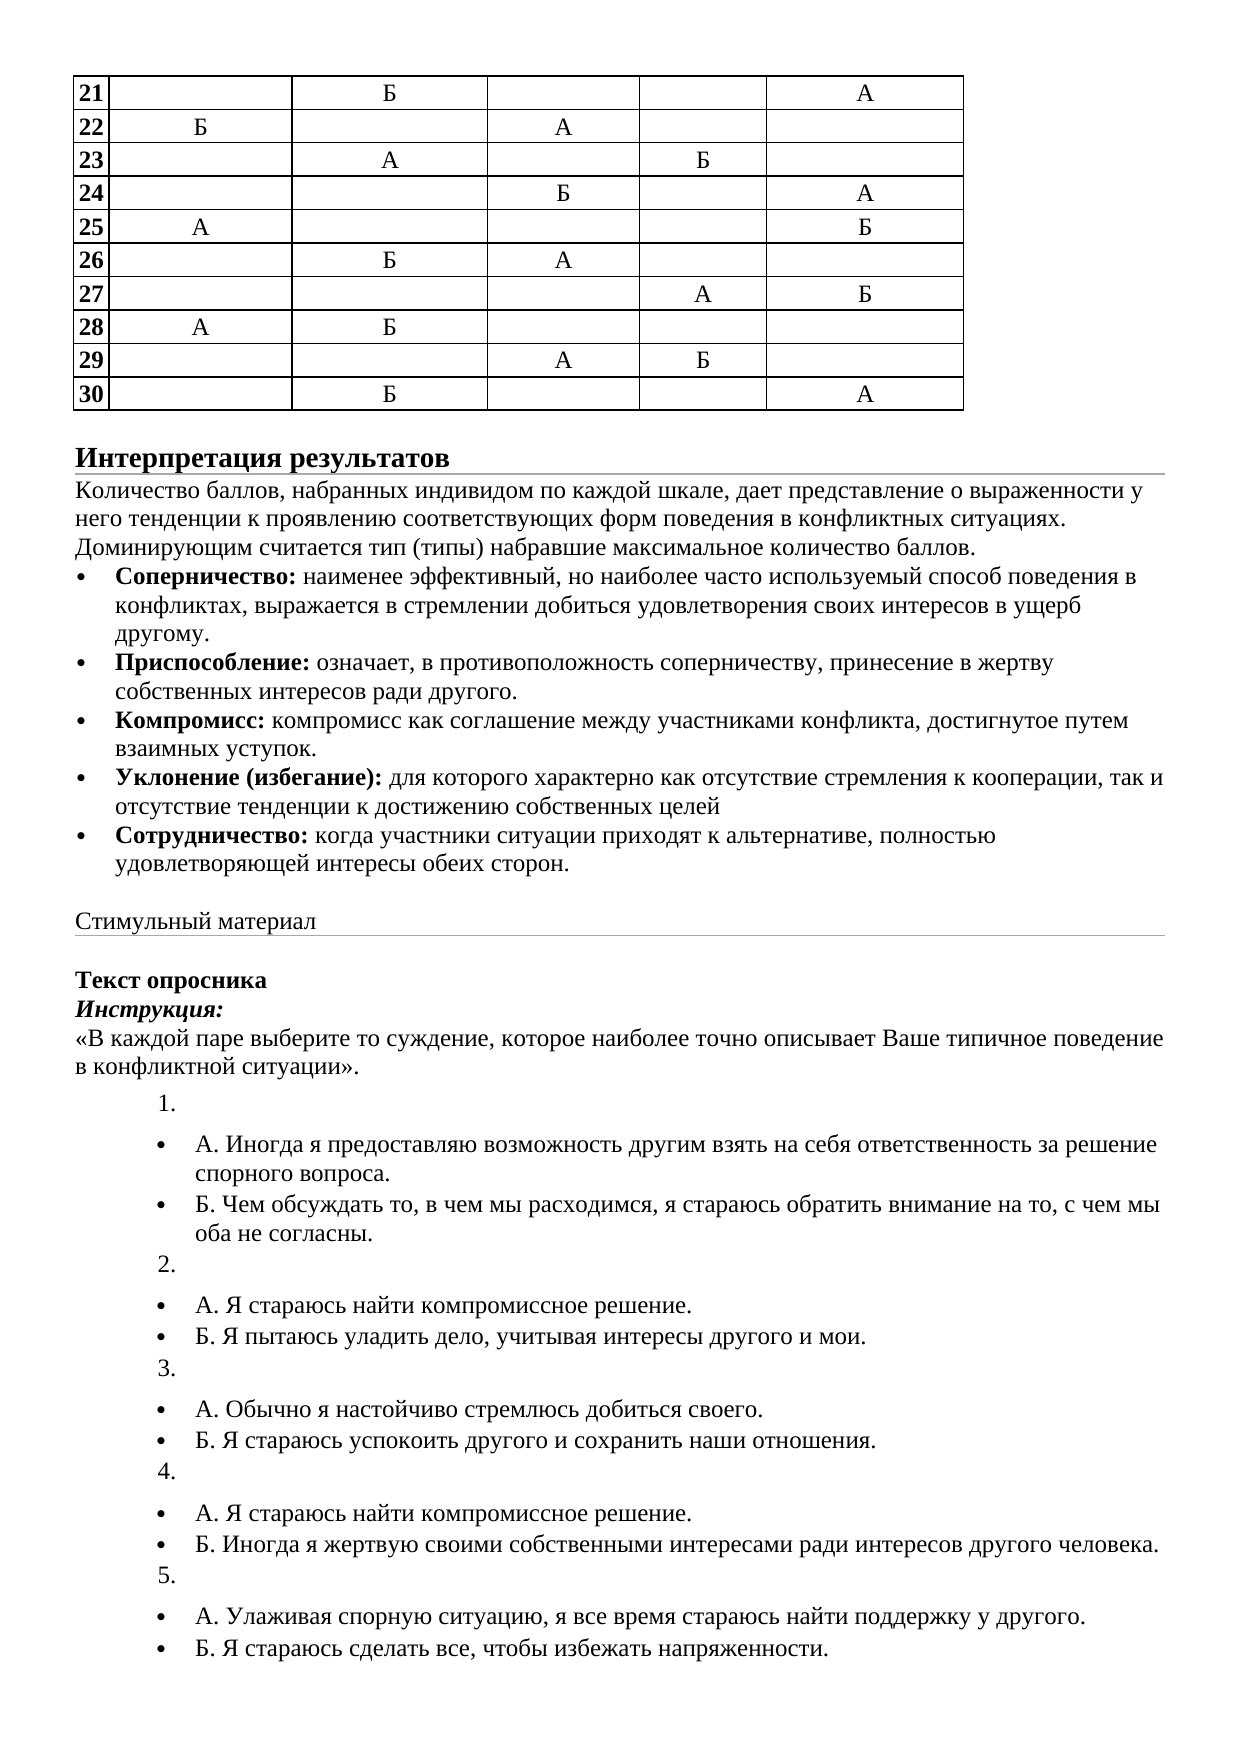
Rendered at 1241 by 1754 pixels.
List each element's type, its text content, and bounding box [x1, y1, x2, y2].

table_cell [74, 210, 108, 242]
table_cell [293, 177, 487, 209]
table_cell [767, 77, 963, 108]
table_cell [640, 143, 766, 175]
text «В каждой паре выберите то суждение, которое наиболее точно описывает Ваше типичное поведение в конфликтной ситуации». [75, 1023, 1165, 1080]
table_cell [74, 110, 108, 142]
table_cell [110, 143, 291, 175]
list Компромисс: компромисс как соглашение между участниками конфликта, достигнутое путем взаимных уступок. [77, 705, 1165, 762]
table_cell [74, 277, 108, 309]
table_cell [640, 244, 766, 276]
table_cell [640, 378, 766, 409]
text Стимульный материал [75, 906, 1165, 935]
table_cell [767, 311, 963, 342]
text Текст опросника [75, 965, 1165, 994]
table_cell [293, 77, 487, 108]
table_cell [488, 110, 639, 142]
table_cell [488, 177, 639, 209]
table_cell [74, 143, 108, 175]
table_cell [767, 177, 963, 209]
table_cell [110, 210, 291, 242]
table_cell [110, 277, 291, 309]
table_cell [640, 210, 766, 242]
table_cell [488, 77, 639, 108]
list А. Улаживая спорную ситуацию, я все время стараюсь найти поддержку у другого. [157, 1601, 1165, 1630]
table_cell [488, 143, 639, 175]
list Соперничество: наименее эффективный, но наиболее часто используемый способ поведения в конфликтах, выражается в стремлении добиться удовлетворения своих интересов в ущерб другому. [77, 561, 1165, 647]
list Приспособление: означает, в противоположность соперничеству, принесение в жертву собственных интересов ради другого. [77, 647, 1165, 705]
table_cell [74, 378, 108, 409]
list А. Иногда я предоставляю возможность другим взять на себя ответственность за решение спорного вопроса. [157, 1129, 1165, 1186]
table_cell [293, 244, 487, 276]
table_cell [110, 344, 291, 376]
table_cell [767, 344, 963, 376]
list А. Обычно я настойчиво стремлюсь добиться своего. [157, 1394, 1165, 1423]
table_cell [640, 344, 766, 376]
text Количество баллов, набранных индивидом по каждой шкале, дает представление о выраженности у него тенденции к проявлению соответствующих форм поведения в конфликтных ситуациях. Доминирующим считается тип (типы) набравшие максимальное количество баллов. [75, 475, 1165, 561]
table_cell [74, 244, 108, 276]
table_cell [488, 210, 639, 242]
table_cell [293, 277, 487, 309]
list Уклонение (избегание): для которого характерно как отсутствие стремления к кооперации, так и отсутствие тeнденции к достижению собственных целей [77, 762, 1165, 820]
text Инструкция: [75, 994, 1165, 1023]
list А. Я стараюсь найти компромиссное решение. [157, 1290, 1165, 1319]
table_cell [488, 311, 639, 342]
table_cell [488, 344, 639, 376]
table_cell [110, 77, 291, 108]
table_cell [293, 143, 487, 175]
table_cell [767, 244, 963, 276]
list Б. Я стараюсь успокоить другого и сохранить наши отношения. [157, 1425, 1165, 1454]
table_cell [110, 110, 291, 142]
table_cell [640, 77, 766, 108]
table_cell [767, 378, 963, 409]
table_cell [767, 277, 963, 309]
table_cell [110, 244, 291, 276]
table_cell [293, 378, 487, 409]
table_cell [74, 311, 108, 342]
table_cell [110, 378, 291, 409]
list Б. Я стараюсь сделать все, чтобы избежать напряженности. [157, 1633, 1165, 1661]
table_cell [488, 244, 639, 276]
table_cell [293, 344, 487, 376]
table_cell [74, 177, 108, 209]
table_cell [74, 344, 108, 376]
text Интерпретация результатов [75, 440, 1165, 473]
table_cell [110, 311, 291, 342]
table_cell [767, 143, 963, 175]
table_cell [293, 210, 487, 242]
list Сотрудничество: когда участники ситуации приходят к альтернативе, полностью удовлетворяющей интересы обеих сторон. [77, 820, 1165, 877]
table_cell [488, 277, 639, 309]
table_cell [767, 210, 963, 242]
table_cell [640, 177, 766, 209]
list Б. Иногда я жертвую своими собственными интересами ради интересов другого человека. [157, 1529, 1165, 1558]
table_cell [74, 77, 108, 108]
list А. Я стараюсь найти компромиссное решение. [157, 1498, 1165, 1526]
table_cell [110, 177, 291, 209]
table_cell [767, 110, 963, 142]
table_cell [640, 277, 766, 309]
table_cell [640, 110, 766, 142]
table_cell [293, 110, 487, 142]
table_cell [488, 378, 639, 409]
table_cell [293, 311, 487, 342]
list Б. Чем обсуждать то, в чем мы расходимся, я стараюсь обратить внимание на то, с чем мы оба не согласны. [157, 1189, 1165, 1246]
list Б. Я пытаюсь уладить дело, учитывая интересы другого и мои. [157, 1321, 1165, 1350]
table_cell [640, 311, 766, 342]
